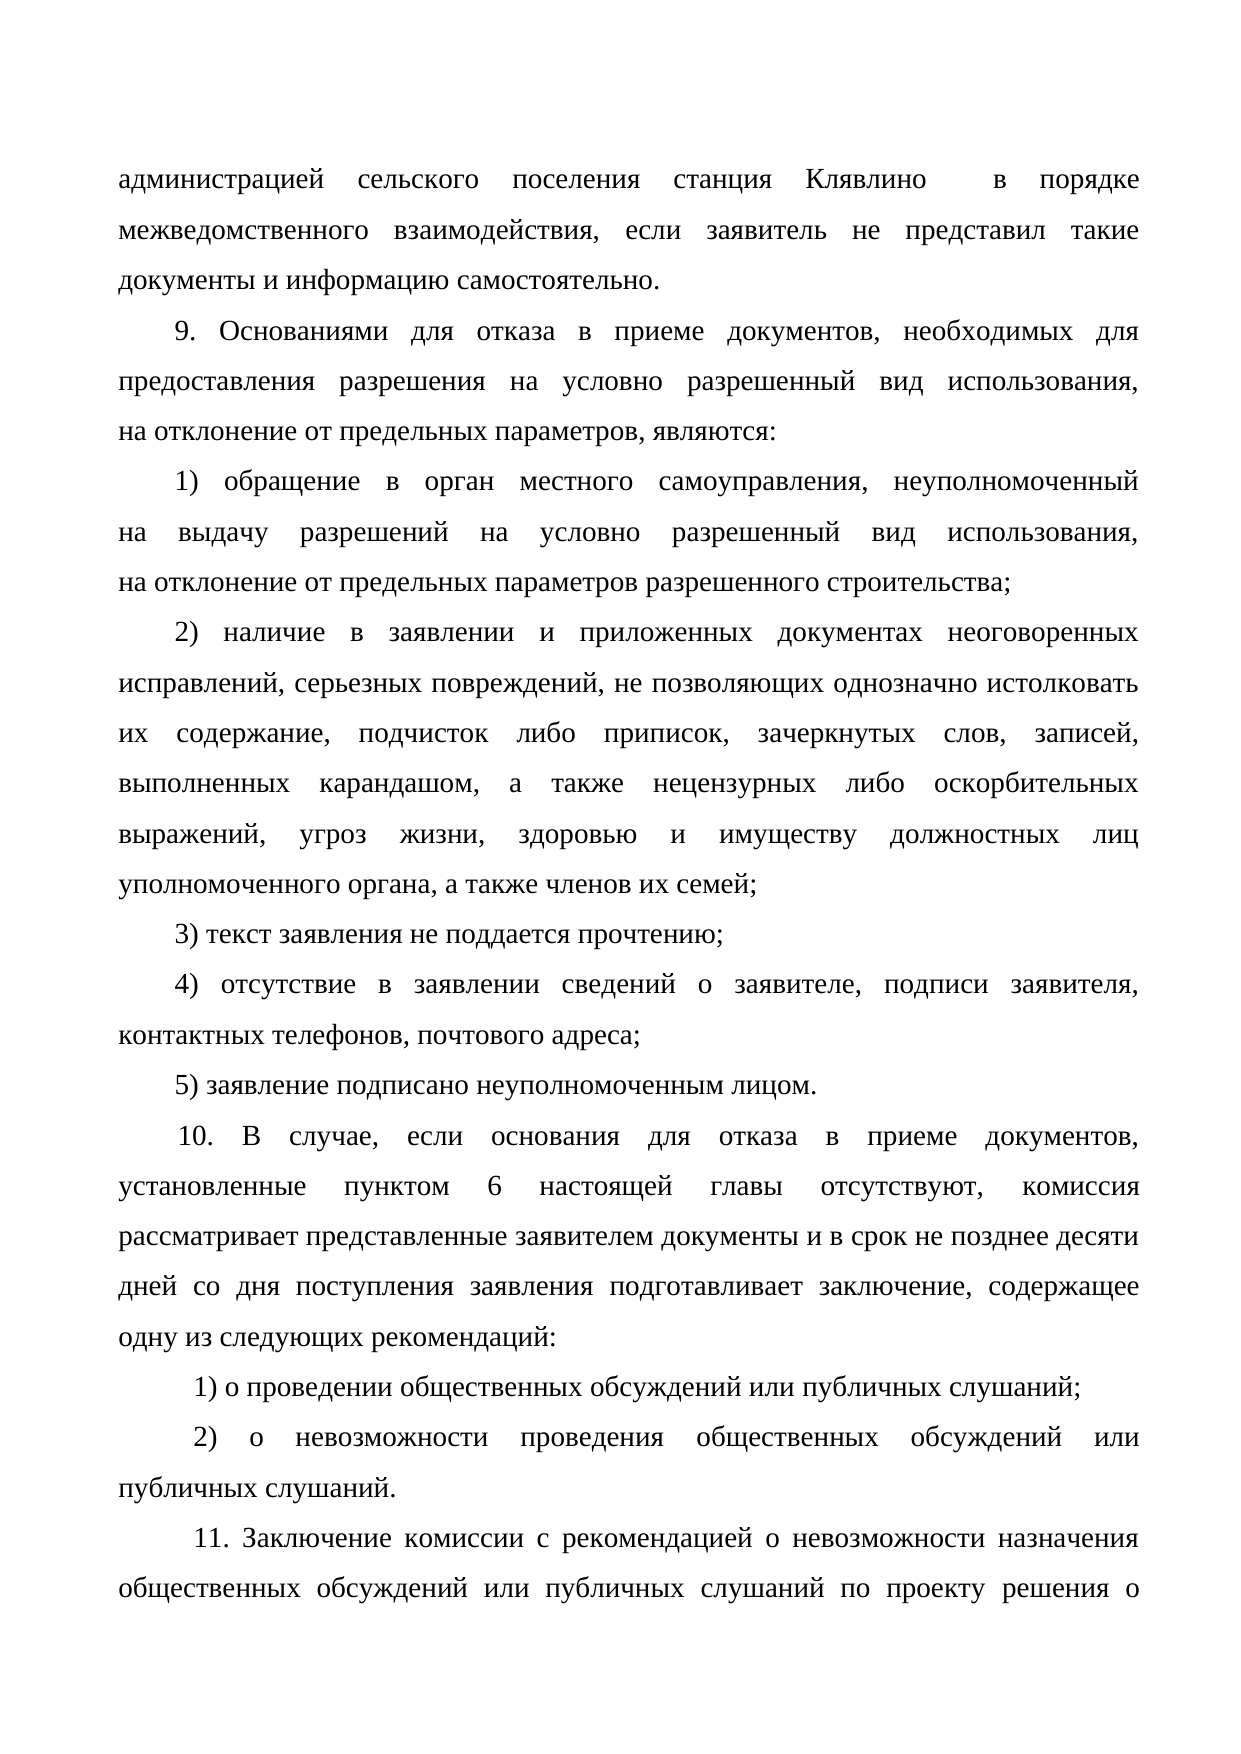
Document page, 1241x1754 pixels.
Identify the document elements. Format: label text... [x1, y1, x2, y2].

text 4) отсутствие в заявлении сведений о заявителе, подписи заявителя, контактных телефонов, почтового адреса; [118, 967, 1140, 1051]
text 10. В случае, если основания для отказа в приеме документов, установленные пунктом 6 настоящей главы отсутствуют, комиссия рассматривает представленные заявителем документы и в срок не позднее десяти дней со дня поступления заявления подготавливает заключение, содержащее одну из следующих рекомендаций: [118, 1118, 1140, 1352]
text 9. Основаниями для отказа в приеме документов, необходимых для предоставления разрешения на условно разрешенный вид использования, на отклонение от предельных параметров, являются: [118, 313, 1140, 447]
text 2) о невозможности проведения общественных обсуждений или публичных слушаний. [118, 1419, 1140, 1503]
text 1) о проведении общественных обсуждений или публичных слушаний; [118, 1369, 1140, 1403]
text 3) текст заявления не поддается прочтению; [118, 916, 1140, 950]
text 2) наличие в заявлении и приложенных документах неоговоренных исправлений, серьезных повреждений, не позволяющих однозначно истолковать их содержание, подчисток либо приписок, зачеркнутых слов, записей, выполненных карандашом, а также нецензурных либо оскорбительных выражений, угроз жизни, здоровью и имуществу должностных лиц уполномоченного органа, а также членов их семей; [118, 614, 1140, 899]
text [118, 1520, 1140, 1604]
text 5) заявление подписано неуполномоченным лицом. [118, 1067, 1140, 1101]
text 1) обращение в орган местного самоуправления, неуполномоченный на выдачу разрешений на условно разрешенный вид использования, на отклонение от предельных параметров разрешенного строительства; [118, 463, 1140, 598]
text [118, 162, 1140, 296]
